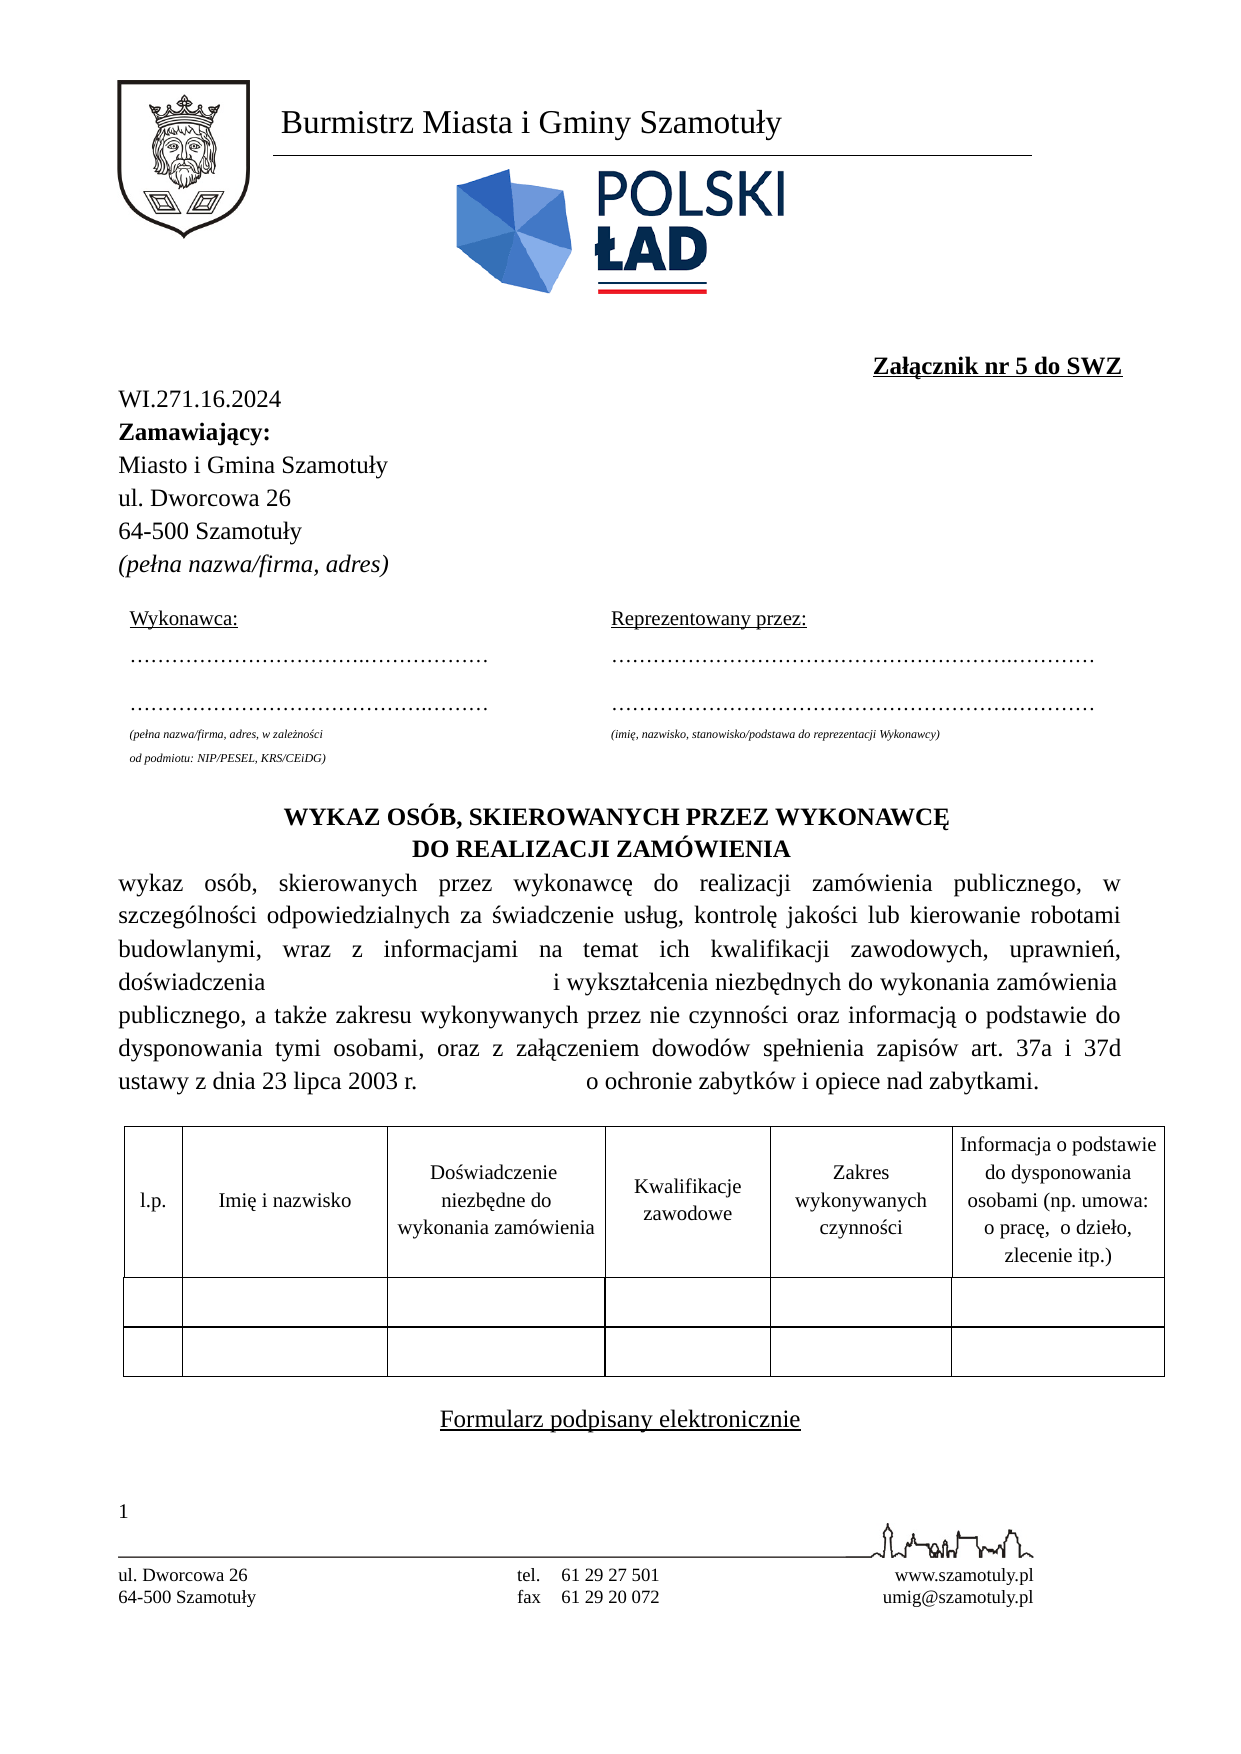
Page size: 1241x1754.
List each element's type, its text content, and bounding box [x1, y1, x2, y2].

text WI.271.16.2024 [118, 384, 1122, 412]
table_cell [952, 1278, 1164, 1326]
text 64-500 Szamotuły [118, 516, 1122, 544]
picture [456, 169, 784, 294]
table_cell [124, 1328, 182, 1376]
table_cell [952, 1328, 1164, 1376]
picture [118, 1523, 1034, 1558]
table_header Wykonawca: [118, 582, 599, 630]
table_cell [183, 1328, 387, 1376]
text Zamawiający: [118, 417, 1122, 446]
text wykaz osób, skierowanych przez wykonawcę do realizacji zamówienia publicznego, w szczególności odpowiedzialnych za świadczenie usług, kontrolę jakości lub kierowanie robotami budowlanymi, wraz z informacjami na temat ich kwalifikacji zawodowych, uprawnień, doświadczenia i wykształcenia niezbędnych do wykonania zamówienia publicznego, a także zakresu wykonywanych przez nie czynności oraz informacją o podstawie do dysponowania tymi osobami, oraz z załączeniem dowodów spełnienia zapisów art. 37a i 37d ustawy z dnia 23 lipca 2003 r. o ochronie zabytków i opiece nad zabytkami. [118, 868, 1122, 1094]
text (pełna nazwa/firma, adres) [118, 549, 1122, 578]
text DO REALIZACJI ZAMÓWIENIA [81, 834, 1122, 863]
table_header Kwalifikacje zawodowe [606, 1127, 770, 1277]
table_header Informacja o podstawie do dysponowania osobami (np. umowa: o pracę, o dzieło, zlecenie itp.) [953, 1127, 1164, 1277]
table_cell ………………………………………………….………… ………………………………………………….………… (imię, nazwisko, stanowisko/podstawa do reprezentacji Wykonawcy) [600, 630, 1122, 802]
text ul. Dworcowa 26 [118, 483, 1122, 512]
table_header Reprezentowany przez: [600, 582, 1122, 630]
table_cell [606, 1278, 770, 1326]
table_cell …………………………….……………… …………………………………….……… (pełna nazwa/firma, adres, w zależności od podmiotu: NIP/PESEL, KRS/CEiDG) [118, 630, 599, 802]
table_header l.p. [125, 1127, 182, 1277]
table_cell [771, 1278, 951, 1326]
table_cell [388, 1278, 604, 1326]
text Miasto i Gmina Szamotuły [118, 450, 1122, 478]
text WYKAZ OSÓB, SKIEROWANYCH PRZEZ WYKONAWCĘ [81, 802, 1122, 830]
text Formularz podpisany elektronicznie [118, 1404, 1122, 1433]
table_cell [771, 1328, 951, 1376]
table_cell [183, 1278, 387, 1326]
table_cell [124, 1278, 182, 1326]
text Załącznik nr 5 do SWZ [118, 351, 1122, 379]
table_header Zakres wykonywanych czynności [771, 1127, 952, 1277]
table_header Doświadczenie niezbędne do wykonania zamówienia [388, 1127, 605, 1277]
table_cell [606, 1328, 770, 1376]
table_header Imię i nazwisko [183, 1127, 387, 1277]
table_cell [388, 1328, 604, 1376]
picture [117, 80, 250, 239]
